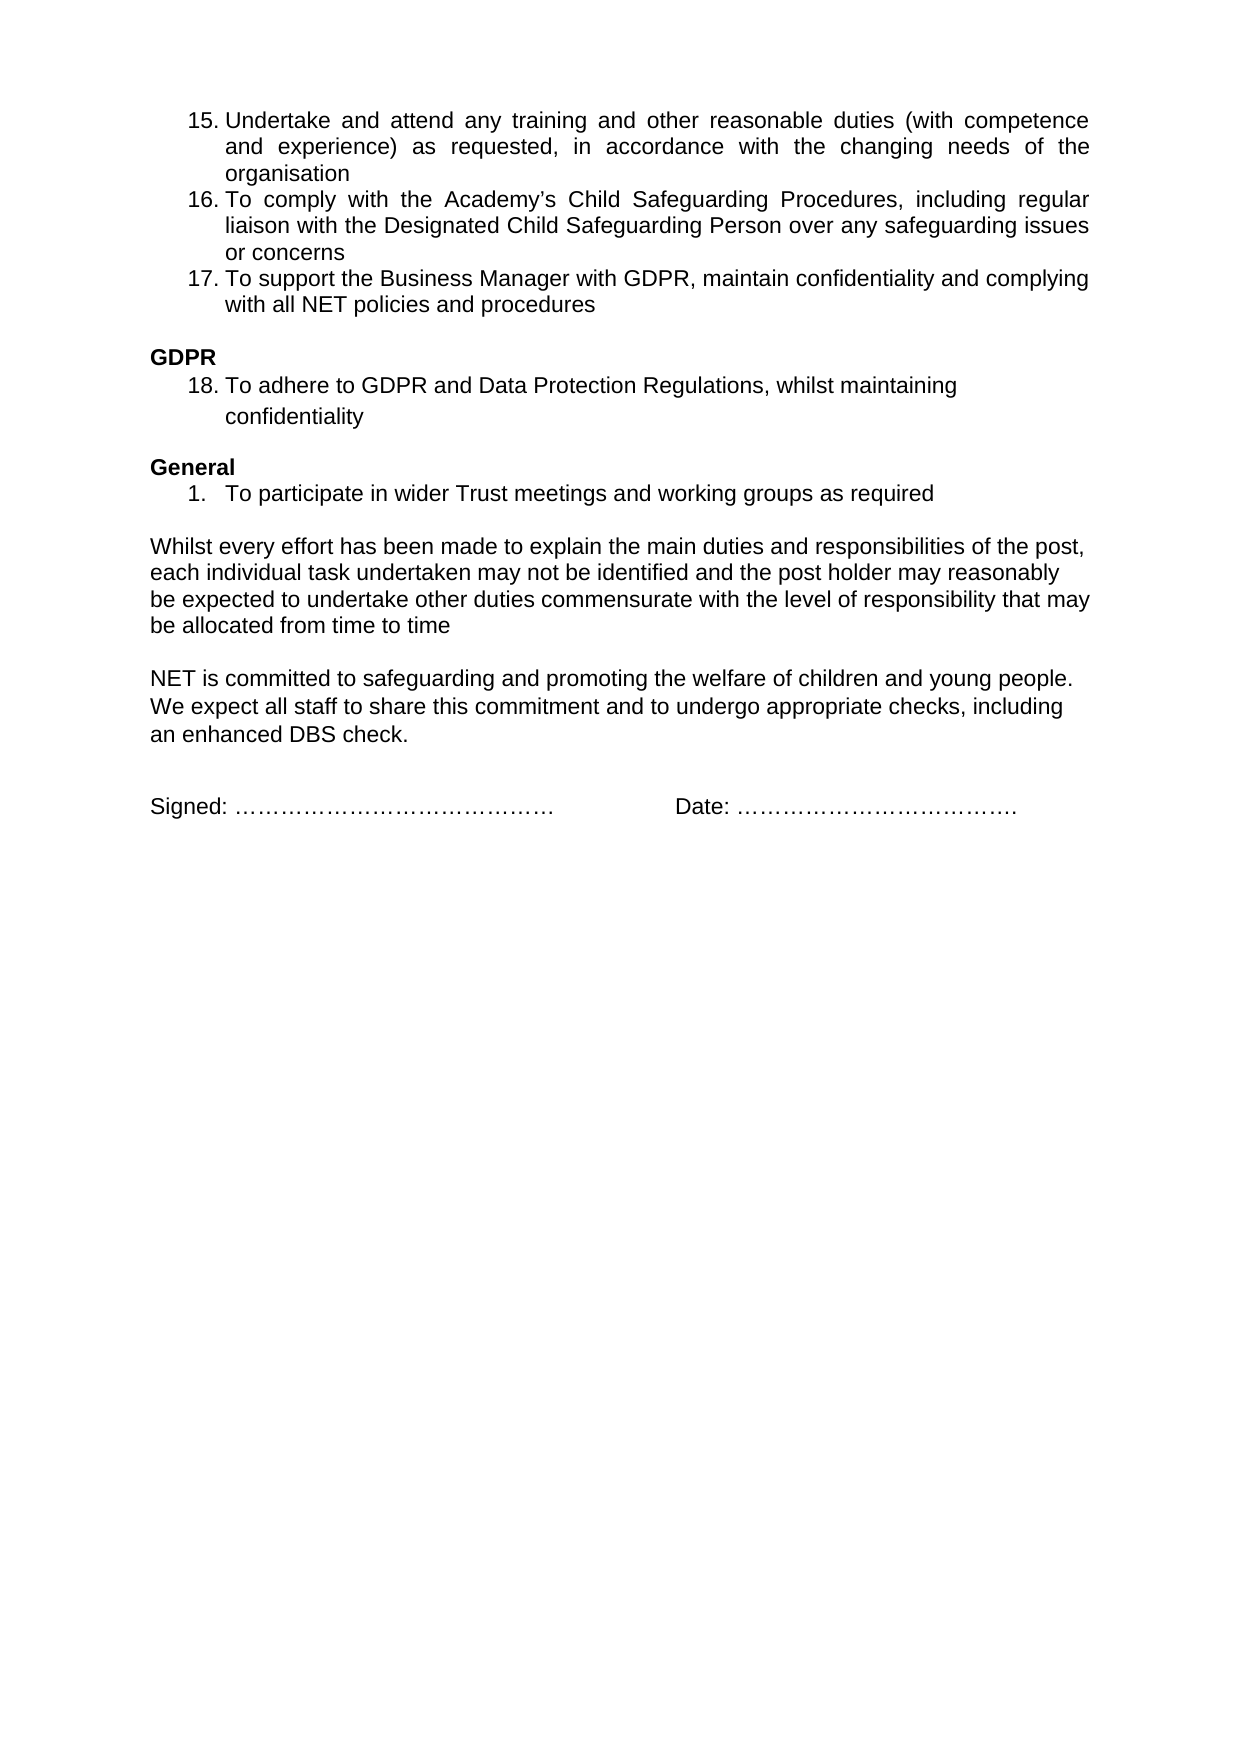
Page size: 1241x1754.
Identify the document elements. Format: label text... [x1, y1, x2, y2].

text Whilst every effort has been made to explain the main duties and responsibilities of the post, each individual task undertaken may not be identified and the post holder may reasonably be expected to undertake other duties commensurate with the level of responsibility that may be allocated from time to time [150, 533, 1090, 638]
list To comply with the Academy’s Child Safeguarding Procedures, including regular liaison with the Designated Child Safeguarding Person over any safeguarding issues or concerns [187, 186, 1090, 265]
list To participate in wider Trust meetings and working groups as required [187, 480, 1090, 506]
text Signed: …………………………………… Date: ………………………………. [150, 793, 1090, 819]
list To adhere to GDPR and Data Protection Regulations, whilst maintaining confidentiality [187, 372, 1090, 429]
list To support the Business Manager with GDPR, maintain confidentiality and complying with all NET policies and procedures [187, 265, 1090, 318]
text General [150, 454, 1090, 480]
text NET is committed to safeguarding and promoting the welfare of children and young people. We expect all staff to share this commitment and to undergo appropriate checks, including an enhanced DBS check. [150, 664, 1090, 748]
list Undertake and attend any training and other reasonable duties (with competence and experience) as requested, in accordance with the changing needs of the organisation [187, 107, 1090, 186]
list GDPR [150, 344, 1090, 370]
